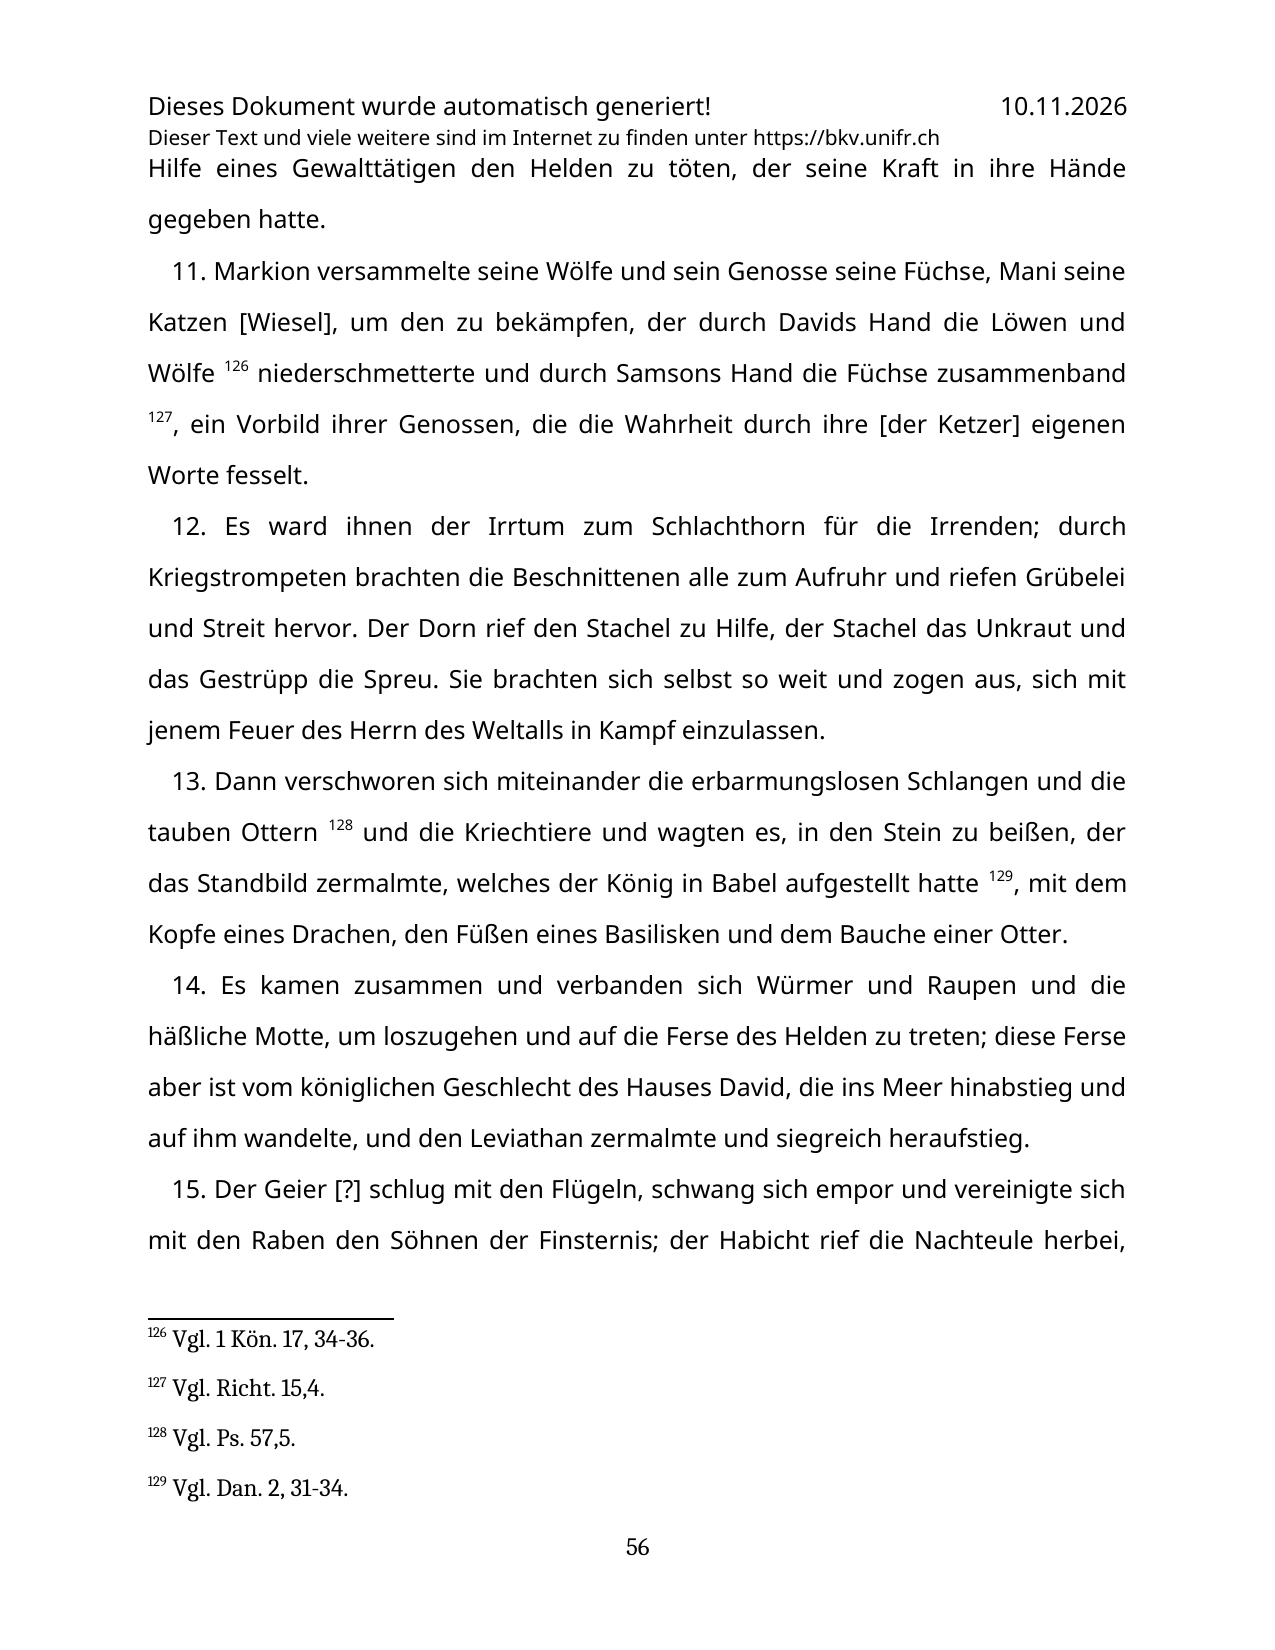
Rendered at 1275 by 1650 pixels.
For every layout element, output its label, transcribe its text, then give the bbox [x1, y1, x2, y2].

text 14. Es kamen zusammen und verbanden sich Würmer und Raupen und die häßliche Motte, um loszugehen und auf die Ferse des Helden zu treten; diese Ferse aber ist vom königlichen Geschlecht des Hauses David, die ins Meer hinabstieg und auf ihm wandelte, und den Leviathan zermalmte und siegreich heraufstieg. [148, 968, 1127, 1155]
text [148, 1172, 1127, 1257]
text 12. Es ward ihnen der Irrtum zum Schlachthorn für die Irrenden; durch Kriegstrompeten brachten die Beschnittenen alle zum Aufruhr und riefen Grübelei und Streit hervor. Der Dorn rief den Stachel zu Hilfe, der Stachel das Unkraut und das Gestrüpp die Spreu. Sie brachten sich selbst so weit und zogen aus, sich mit jenem Feuer des Herrn des Weltalls in Kampf einzulassen. [148, 508, 1127, 747]
text 13. Dann verschworen sich miteinander die erbarmungslosen Schlangen und die tauben Ottern und die Kriechtiere und wagten es, in den Stein zu beißen, der das Standbild zermalmte, welches der König in Babel aufgestellt hatte , mit dem Kopfe eines Drachen, den Füßen eines Basilisken und dem Bauche einer Otter. [148, 763, 1127, 951]
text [148, 151, 1127, 236]
text 11. Markion versammelte seine Wölfe und sein Genosse seine Füchse, Mani seine Katzen [Wiesel], um den zu bekämpfen, der durch Davids Hand die Löwen und Wölfe niederschmetterte und durch Samsons Hand die Füchse zusammenband , ein Vorbild ihrer Genossen, die die Wahrheit durch ihre [der Ketzer] eigenen Worte fesselt. [148, 253, 1127, 491]
